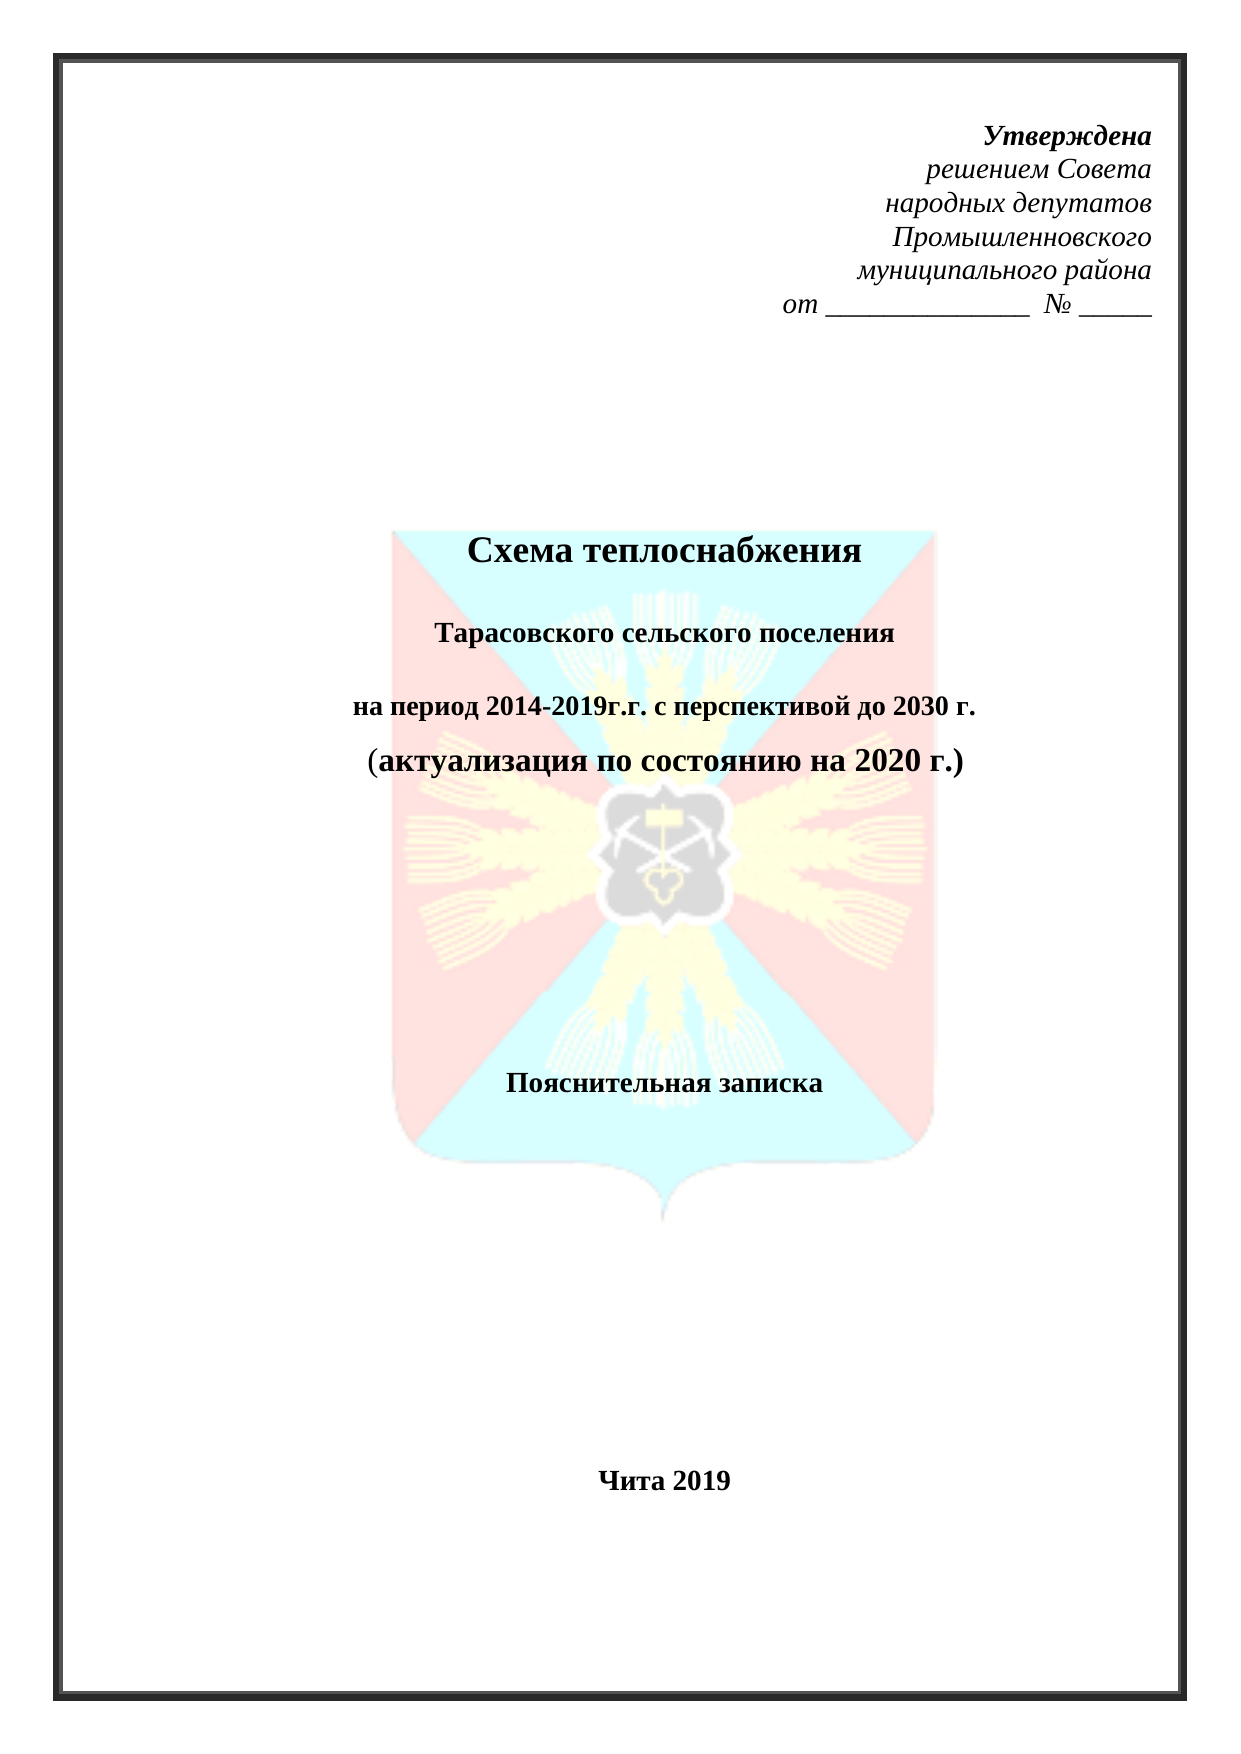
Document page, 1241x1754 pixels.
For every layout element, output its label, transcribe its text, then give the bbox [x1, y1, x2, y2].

text (актуализация по состоянию на 2020 г.) [177, 741, 1154, 779]
text решением Совета [177, 152, 1152, 185]
text Тарасовского сельского поселения [177, 615, 1152, 649]
text Утверждена [177, 118, 1152, 152]
text на период 2014-2019г.г. с перспективой до 2030 г. [177, 689, 1152, 722]
text Чита 2019 [177, 1474, 1152, 1494]
text от ______________ № _____ [177, 286, 1152, 319]
text народных депутатов [177, 185, 1152, 219]
text муниципального района [177, 252, 1152, 286]
text Схема теплоснабжения [177, 528, 1152, 571]
text Пояснительная записка [177, 1065, 1152, 1098]
text Промышленновского [177, 219, 1152, 252]
